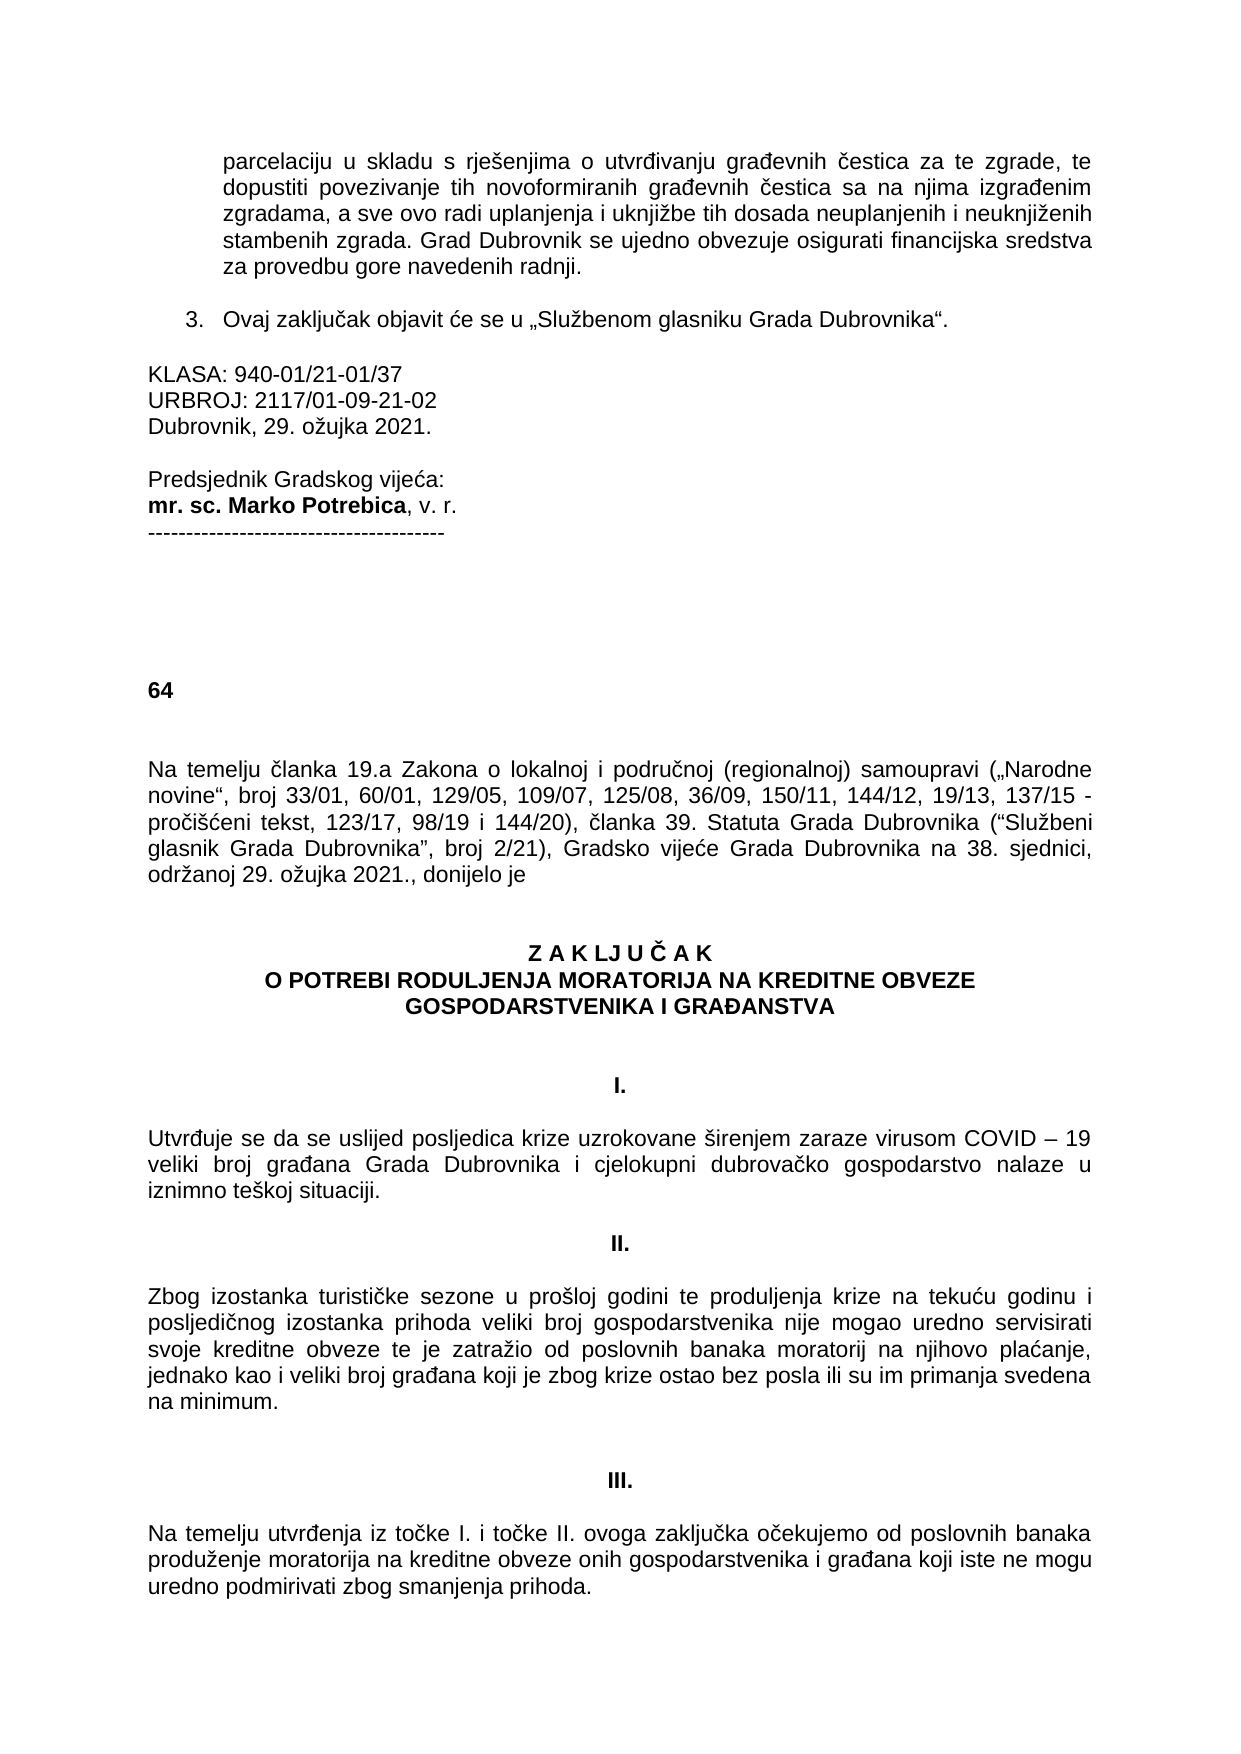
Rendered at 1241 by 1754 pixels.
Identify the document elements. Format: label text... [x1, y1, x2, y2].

list Ovaj zaključak objavit će se u „Službenom glasniku Grada Dubrovnika“. [185, 306, 1093, 332]
text mr. sc. Marko Potrebica, v. r. [148, 492, 1093, 519]
text Utvrđuje se da se uslijed posljedica krize uzrokovane širenjem zaraze virusom COVID – 19 veliki broj građana Grada Dubrovnika i cjelokupni dubrovačko gospodarstvo nalaze u iznimno teškoj situaciji. [148, 1125, 1093, 1204]
text Predsjednik Gradskog vijeća: [148, 466, 1093, 492]
text KLASA: 940-01/21-01/37 [148, 361, 1093, 387]
text 64 [148, 677, 1093, 703]
text Z A K LJ U Č A K [148, 940, 1093, 967]
text III. [148, 1467, 1093, 1494]
text Na temelju članka 19.a Zakona o lokalnoj i područnoj (regionalnoj) samoupravi („Narodne novine“, broj 33/01, 60/01, 129/05, 109/07, 125/08, 36/09, 150/11, 144/12, 19/13, 137/15 -pročišćeni tekst, 123/17, 98/19 i 144/20), članka 39. Statuta Grada Dubrovnika (“Službeni glasnik Grada Dubrovnika”, broj 2/21), Gradsko vijeće Grada Dubrovnika na 38. sjednici, održanoj 29. ožujka 2021., donijelo je [148, 756, 1093, 888]
text Dubrovnik, 29. ožujka 2021. [148, 413, 1093, 439]
text O POTREBI RODULJENJA MORATORIJA NA KREDITNE OBVEZE [148, 967, 1093, 993]
text GOSPODARSTVENIKA I GRAĐANSTVA [148, 993, 1093, 1019]
text --------------------------------------- [148, 519, 1093, 545]
text Na temelju utvrđenja iz točke I. i točke II. ovoga zaključka očekujemo od poslovnih banaka produženje moratorija na kreditne obveze onih gospodarstvenika i građana koji iste ne mogu uredno podmirivati zbog smanjenja prihoda. [148, 1520, 1093, 1599]
text Zbog izostanka turističke sezone u prošloj godini te produljenja krize na tekuću godinu i posljedičnog izostanka prihoda veliki broj gospodarstvenika nije mogao uredno servisirati svoje kreditne obveze te je zatražio od poslovnih banaka moratorij na njihovo plaćanje, jednako kao i veliki broj građana koji je zbog krize ostao bez posla ili su im primanja svedena na minimum. [148, 1283, 1093, 1415]
text I. [148, 1072, 1093, 1098]
text URBROJ: 2117/01-09-21-02 [148, 387, 1093, 413]
text II. [148, 1230, 1093, 1257]
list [185, 148, 1093, 279]
